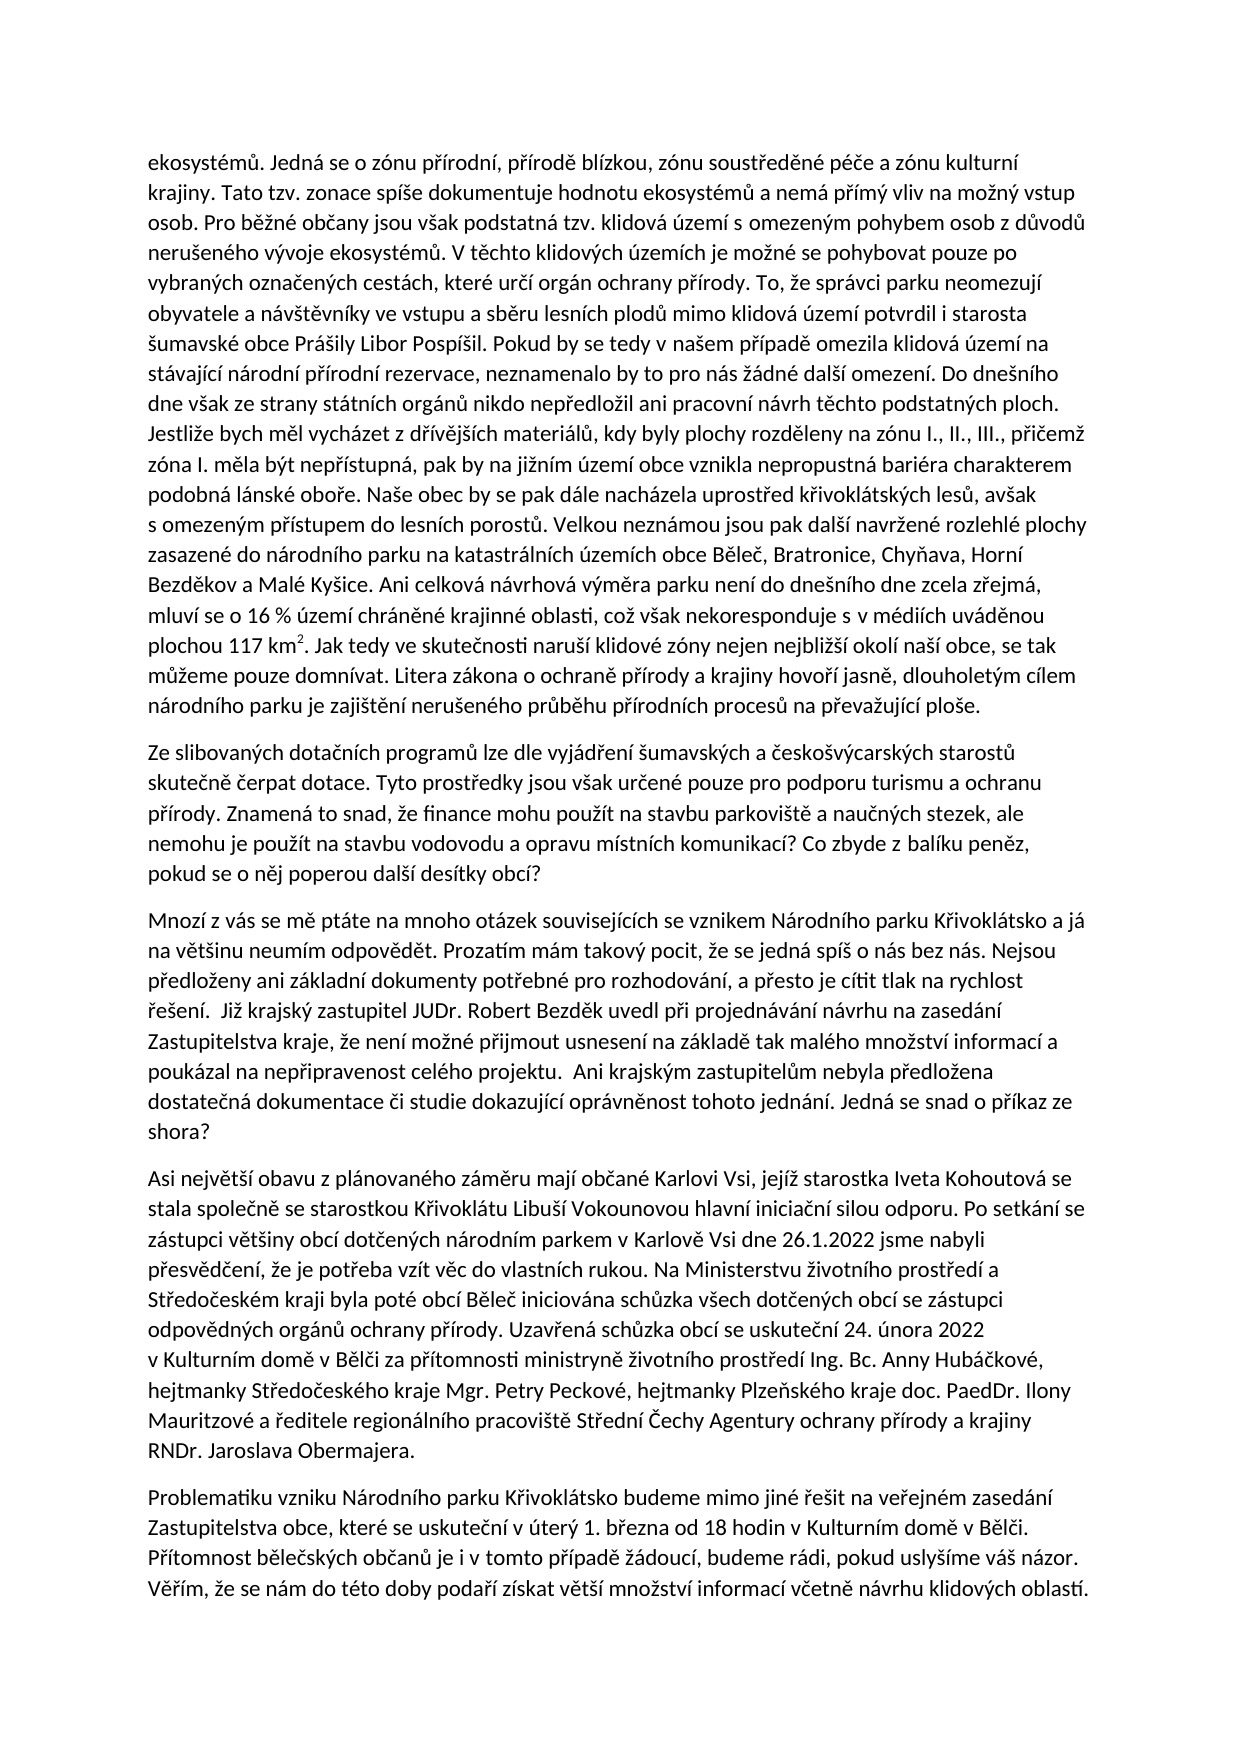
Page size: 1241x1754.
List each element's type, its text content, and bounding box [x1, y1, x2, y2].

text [148, 148, 1093, 719]
text Mnozí z vás se mě ptáte na mnoho otázek souvisejících se vznikem Národního parku Křivoklátsko a já na většinu neumím odpovědět. Prozatím mám takový pocit, že se jedná spíš o nás bez nás. Nejsou předloženy ani základní dokumenty potřebné pro rozhodování, a přesto je cítit tlak na rychlost řešení. Již krajský zastupitel JUDr. Robert Bezděk uvedl při projednávání návrhu na zasedání Zastupitelstva kraje, že není možné přijmout usnesení na základě tak malého množství informací a poukázal na nepřipravenost celého projektu. Ani krajským zastupitelům nebyla předložena dostatečná dokumentace či studie dokazující oprávněnost tohoto jednání. Jedná se snad o příkaz ze shora? [148, 906, 1093, 1145]
text Asi největší obavu z plánovaného záměru mají občané Karlovi Vsi, jejíž starostka Iveta Kohoutová se stala společně se starostkou Křivoklátu Libuší Vokounovou hlavní iniciační silou odporu. Po setkání se zástupci většiny obcí dotčených národním parkem v Karlově Vsi dne 26.1.2022 jsme nabyli přesvědčení, že je potřeba vzít věc do vlastních rukou. Na Ministerstvu životního prostředí a Středočeském kraji byla poté obcí Běleč iniciována schůzka všech dotčených obcí se zástupci odpovědných orgánů ochrany přírody. Uzavřená schůzka obcí se uskuteční 24. února 2022 v Kulturním domě v Bělči za přítomnosti ministryně životního prostředí Ing. Bc. Anny Hubáčkové, hejtmanky Středočeského kraje Mgr. Petry Peckové, hejtmanky Plzeňského kraje doc. PaedDr. Ilony Mauritzové a ředitele regionálního pracoviště Střední Čechy Agentury ochrany přírody a krajiny RNDr. Jaroslava Obermajera. [148, 1164, 1093, 1464]
text Ze slibovaných dotačních programů lze dle vyjádření šumavských a českošvýcarských starostů skutečně čerpat dotace. Tyto prostředky jsou však určené pouze pro podporu turismu a ochranu přírody. Znamená to snad, že finance mohu použít na stavbu parkoviště a naučných stezek, ale nemohu je použít na stavbu vodovodu a opravu místních komunikací? Co zbyde z balíku peněz, pokud se o něj poperou další desítky obcí? [148, 738, 1093, 887]
text Problematiku vzniku Národního parku Křivoklátsko budeme mimo jiné řešit na veřejném zasedání Zastupitelstva obce, které se uskuteční v úterý 1. března od 18 hodin v Kulturním domě v Bělči. Přítomnost bělečských občanů je i v tomto případě žádoucí, budeme rádi, pokud uslyšíme váš názor. Věřím, že se nám do této doby podaří získat větší množství informací včetně návrhu klidových oblastí. [148, 1483, 1093, 1602]
